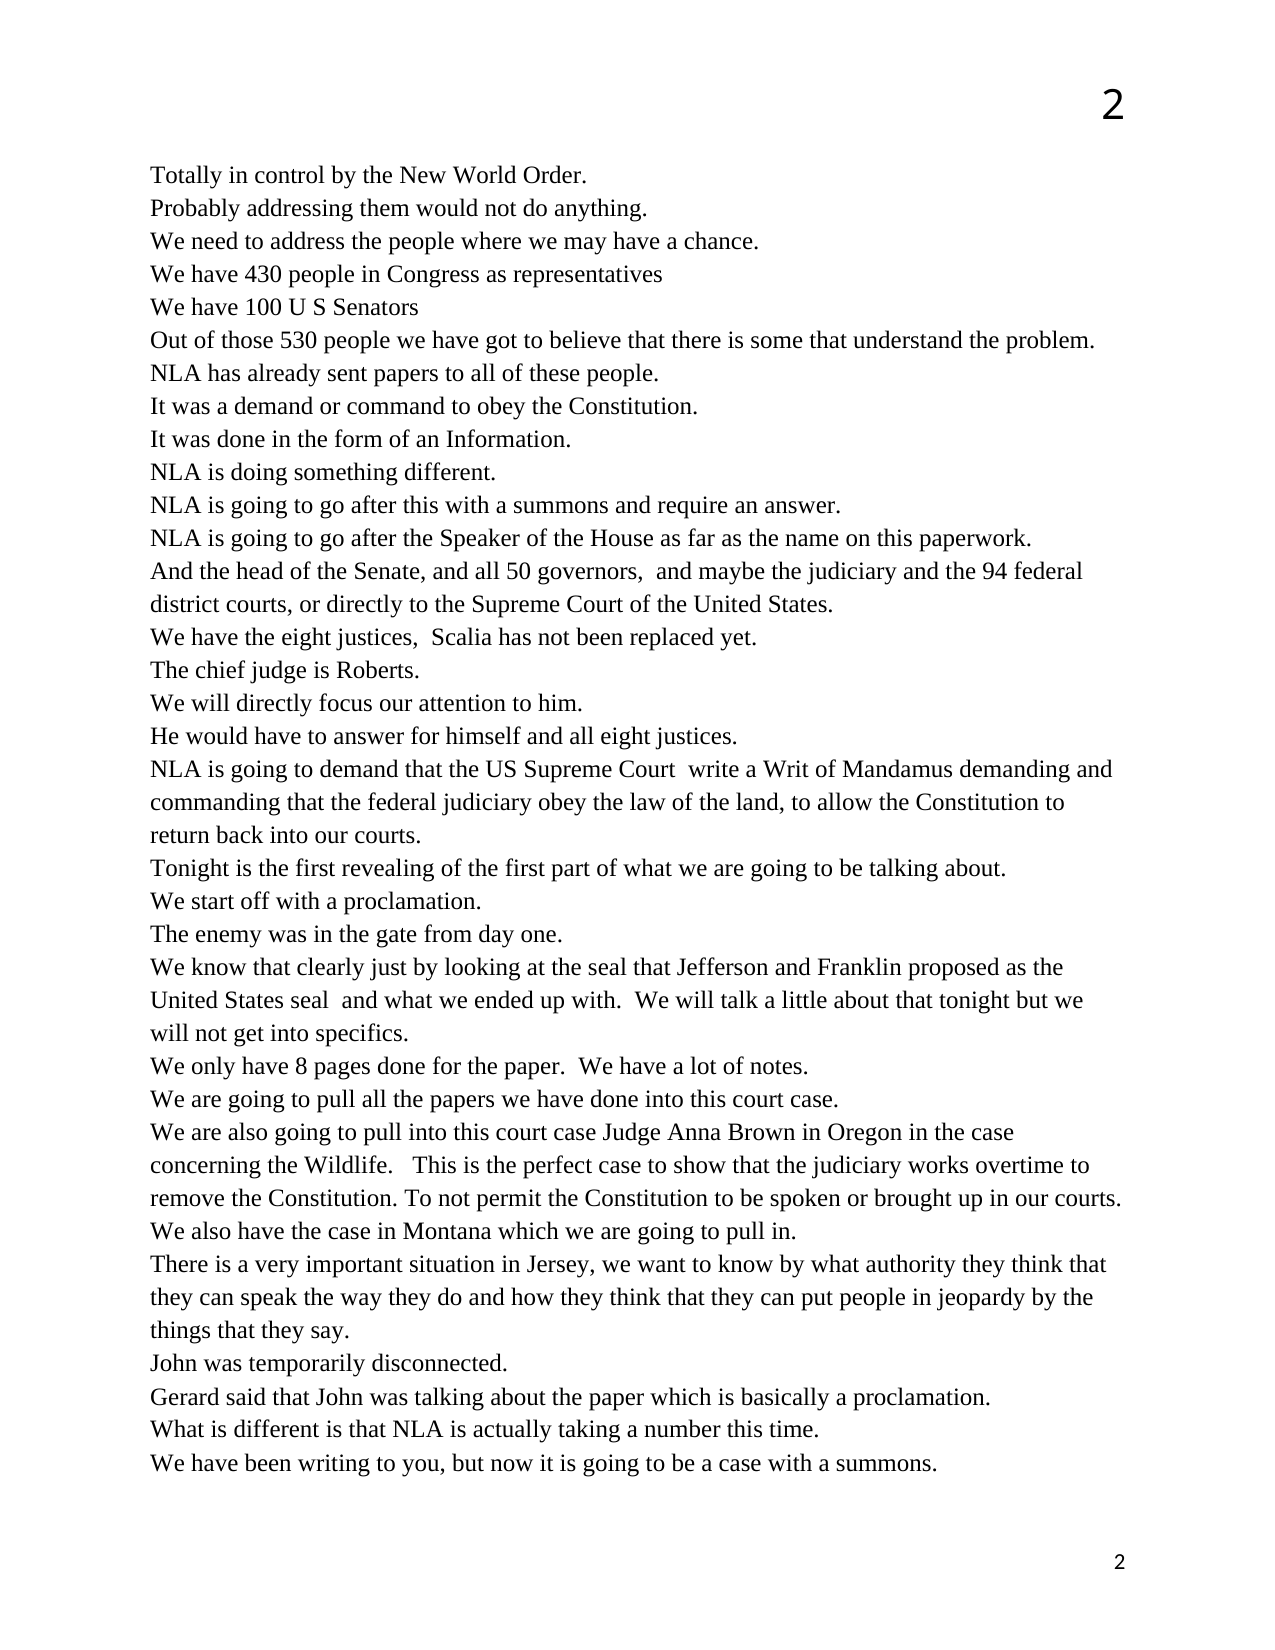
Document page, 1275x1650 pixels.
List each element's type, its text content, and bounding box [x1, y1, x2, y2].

text We will directly focus our attention to him. [150, 688, 1125, 717]
text We have the eight justices, Scalia has not been replaced yet. [150, 622, 1125, 651]
text We start off with a proclamation. [150, 886, 1125, 915]
text Totally in control by the New World Order. [150, 160, 1125, 188]
text It was a demand or command to obey the Constitution. [150, 391, 1125, 420]
text The chief judge is Roberts. [150, 655, 1125, 684]
text Probably addressing them would not do anything. [150, 193, 1125, 222]
text We have 100 U S Senators [150, 292, 1125, 321]
text Gerard said that John was talking about the paper which is basically a proclamation. [150, 1382, 1125, 1410]
text It was done in the form of an Information. [150, 424, 1125, 453]
text We know that clearly just by looking at the seal that Jefferson and Franklin proposed as the United States seal and what we ended up with. We will talk a little about that tonight but we will not get into specifics. [150, 952, 1125, 1047]
text Out of those 530 people we have got to believe that there is some that understand the problem. NLA has already sent papers to all of these people. [150, 325, 1125, 387]
text We have 430 people in Congress as representatives [150, 259, 1125, 288]
text NLA is going to demand that the US Supreme Court write a Writ of Mandamus demanding and commanding that the federal judiciary obey the law of the land, to allow the Constitution to return back into our courts. [150, 754, 1125, 849]
text What is different is that NLA is actually taking a number this time. [150, 1414, 1125, 1443]
text And the head of the Senate, and all 50 governors, and maybe the judiciary and the 94 federal district courts, or directly to the Supreme Court of the United States. [150, 556, 1125, 618]
text The enemy was in the gate from day one. [150, 919, 1125, 948]
text We are going to pull all the papers we have done into this court case. [150, 1084, 1125, 1113]
text NLA is doing something different. [150, 457, 1125, 486]
text Tonight is the first revealing of the first part of what we are going to be talking about. [150, 853, 1125, 882]
text NLA is going to go after this with a summons and require an answer. [150, 490, 1125, 519]
text We are also going to pull into this court case Judge Anna Brown in Oregon in the case concerning the Wildlife. This is the perfect case to show that the judiciary works overtime to remove the Constitution. To not permit the Constitution to be spoken or brought up in our courts. [150, 1117, 1125, 1212]
text John was temporarily disconnected. [150, 1348, 1125, 1377]
text We need to address the people where we may have a chance. [150, 226, 1125, 254]
text NLA is going to go after the Speaker of the House as far as the name on this paperwork. [150, 523, 1125, 552]
text There is a very important situation in Jersey, we want to know by what authority they think that they can speak the way they do and how they think that they can put people in jeopardy by the things that they say. [150, 1249, 1125, 1344]
text We also have the case in Montana which we are going to pull in. [150, 1216, 1125, 1245]
text He would have to answer for himself and all eight justices. [150, 721, 1125, 750]
text We have been writing to you, but now it is going to be a case with a summons. [150, 1448, 1125, 1476]
text We only have 8 pages done for the paper. We have a lot of notes. [150, 1051, 1125, 1080]
